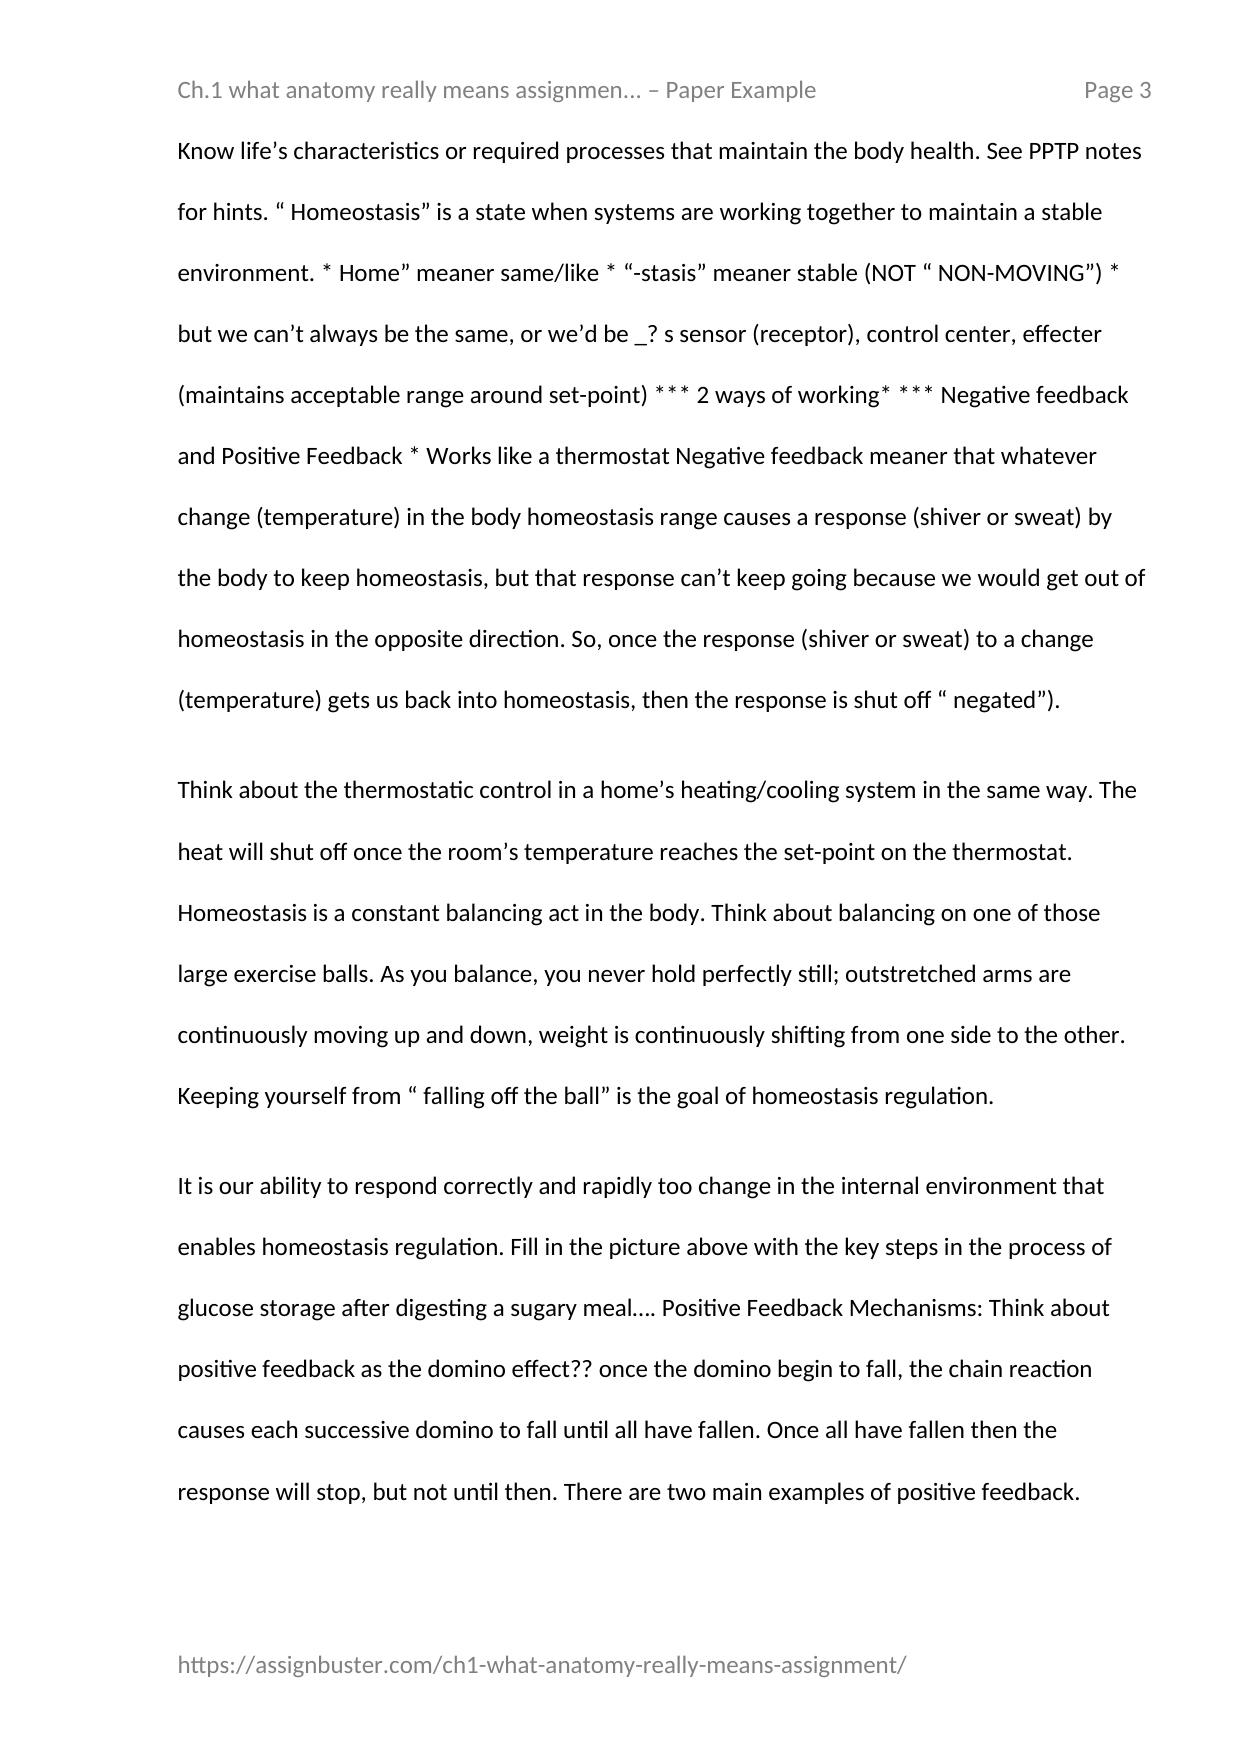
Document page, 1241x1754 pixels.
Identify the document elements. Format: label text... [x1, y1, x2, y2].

text It is our ability to respond correctly and rapidly too change in the internal environment that enables homeostasis regulation. Fill in the picture above with the key steps in the process of glucose storage after digesting a sugary meal…. Positive Feedback Mechanisms: Think about positive feedback as the domino effect?? once the domino begin to fall, the chain reaction causes each successive domino to fall until all have fallen. Once all have fallen then the response will stop, but not until then. There are two main examples of positive feedback. [177, 1170, 1152, 1506]
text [177, 135, 1152, 715]
text Think about the thermostatic control in a home’s heating/cooling system in the same way. The heat will shut off once the room’s temperature reaches the set-point on the thermostat. Homeostasis is a constant balancing act in the body. Think about balancing on one of those large exercise balls. As you balance, you never hold perfectly still; outstretched arms are continuously moving up and down, weight is continuously shifting from one side to the other. Keeping yourself from “ falling off the ball” is the goal of homeostasis regulation. [177, 775, 1152, 1110]
